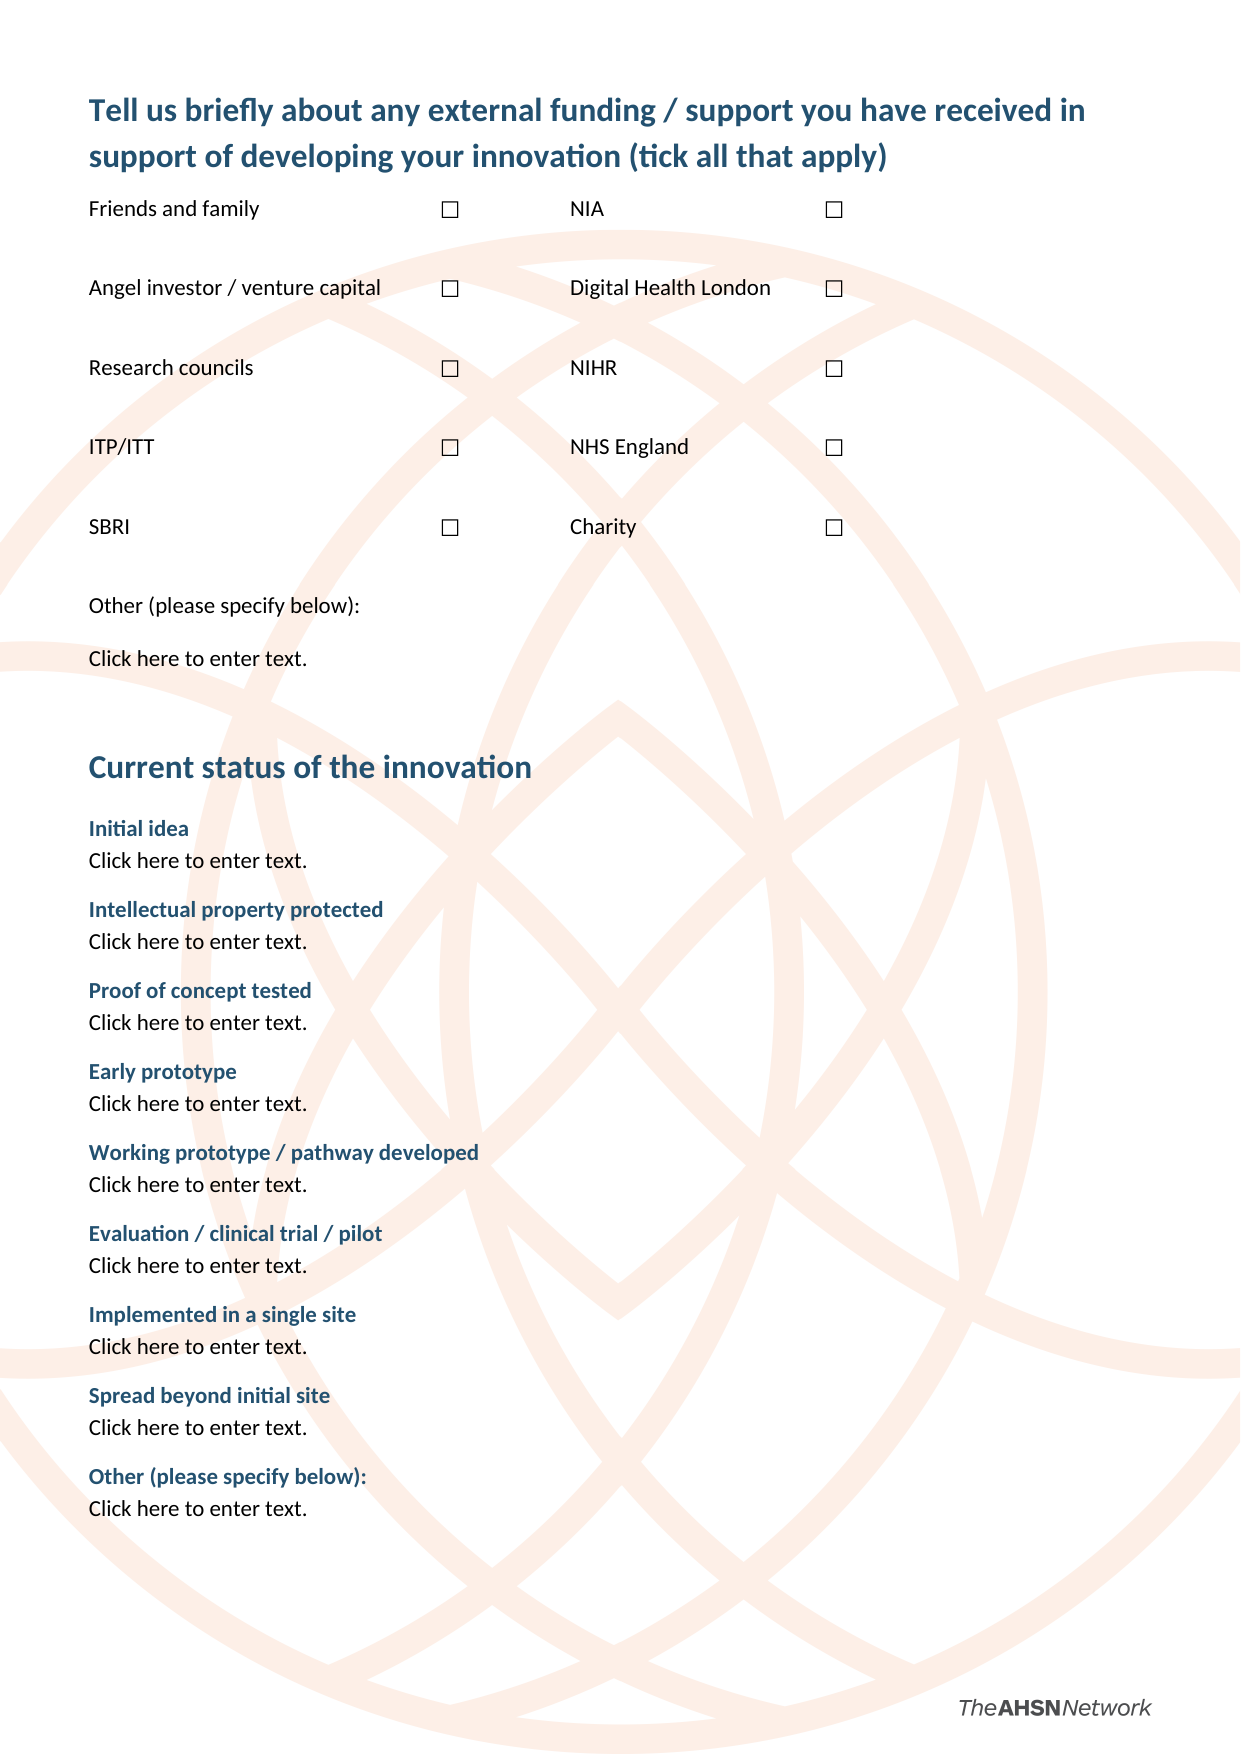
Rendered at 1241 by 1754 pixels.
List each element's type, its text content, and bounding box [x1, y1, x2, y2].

subtitle Initial idea [89, 814, 1152, 842]
table_cell SBRI [89, 500, 439, 579]
subtitle Tell us briefly about any external funding / support you have received in support of developing your innovation (tick all that apply) [89, 89, 1152, 176]
subtitle Evaluation / clinical trial / pilot [89, 1219, 1152, 1247]
subtitle Intellectual property protected [89, 895, 1152, 923]
table_cell Research councils [89, 341, 439, 421]
subtitle Proof of concept tested [89, 976, 1152, 1004]
subtitle Other (please specify below): [89, 1462, 1152, 1490]
subtitle Current status of the innovation [89, 746, 1152, 787]
table_cell Charity [570, 500, 823, 579]
table_cell Other (please specify below): [89, 580, 1051, 709]
table_cell Digital Health London [570, 262, 823, 341]
table_cell Angel investor / venture capital [89, 262, 439, 341]
table_cell ITP/ITT [89, 421, 439, 500]
subtitle Early prototype [89, 1057, 1152, 1085]
subtitle Working prototype / pathway developed [89, 1138, 1152, 1166]
table_cell NHS England [570, 421, 823, 500]
table_cell NIHR [570, 341, 823, 421]
table_header NIA [570, 182, 823, 262]
subtitle Implemented in a single site [89, 1300, 1152, 1328]
picture [0, 0, 1241, 1754]
table_header Friends and family [89, 182, 439, 262]
subtitle Spread beyond initial site [89, 1381, 1152, 1409]
